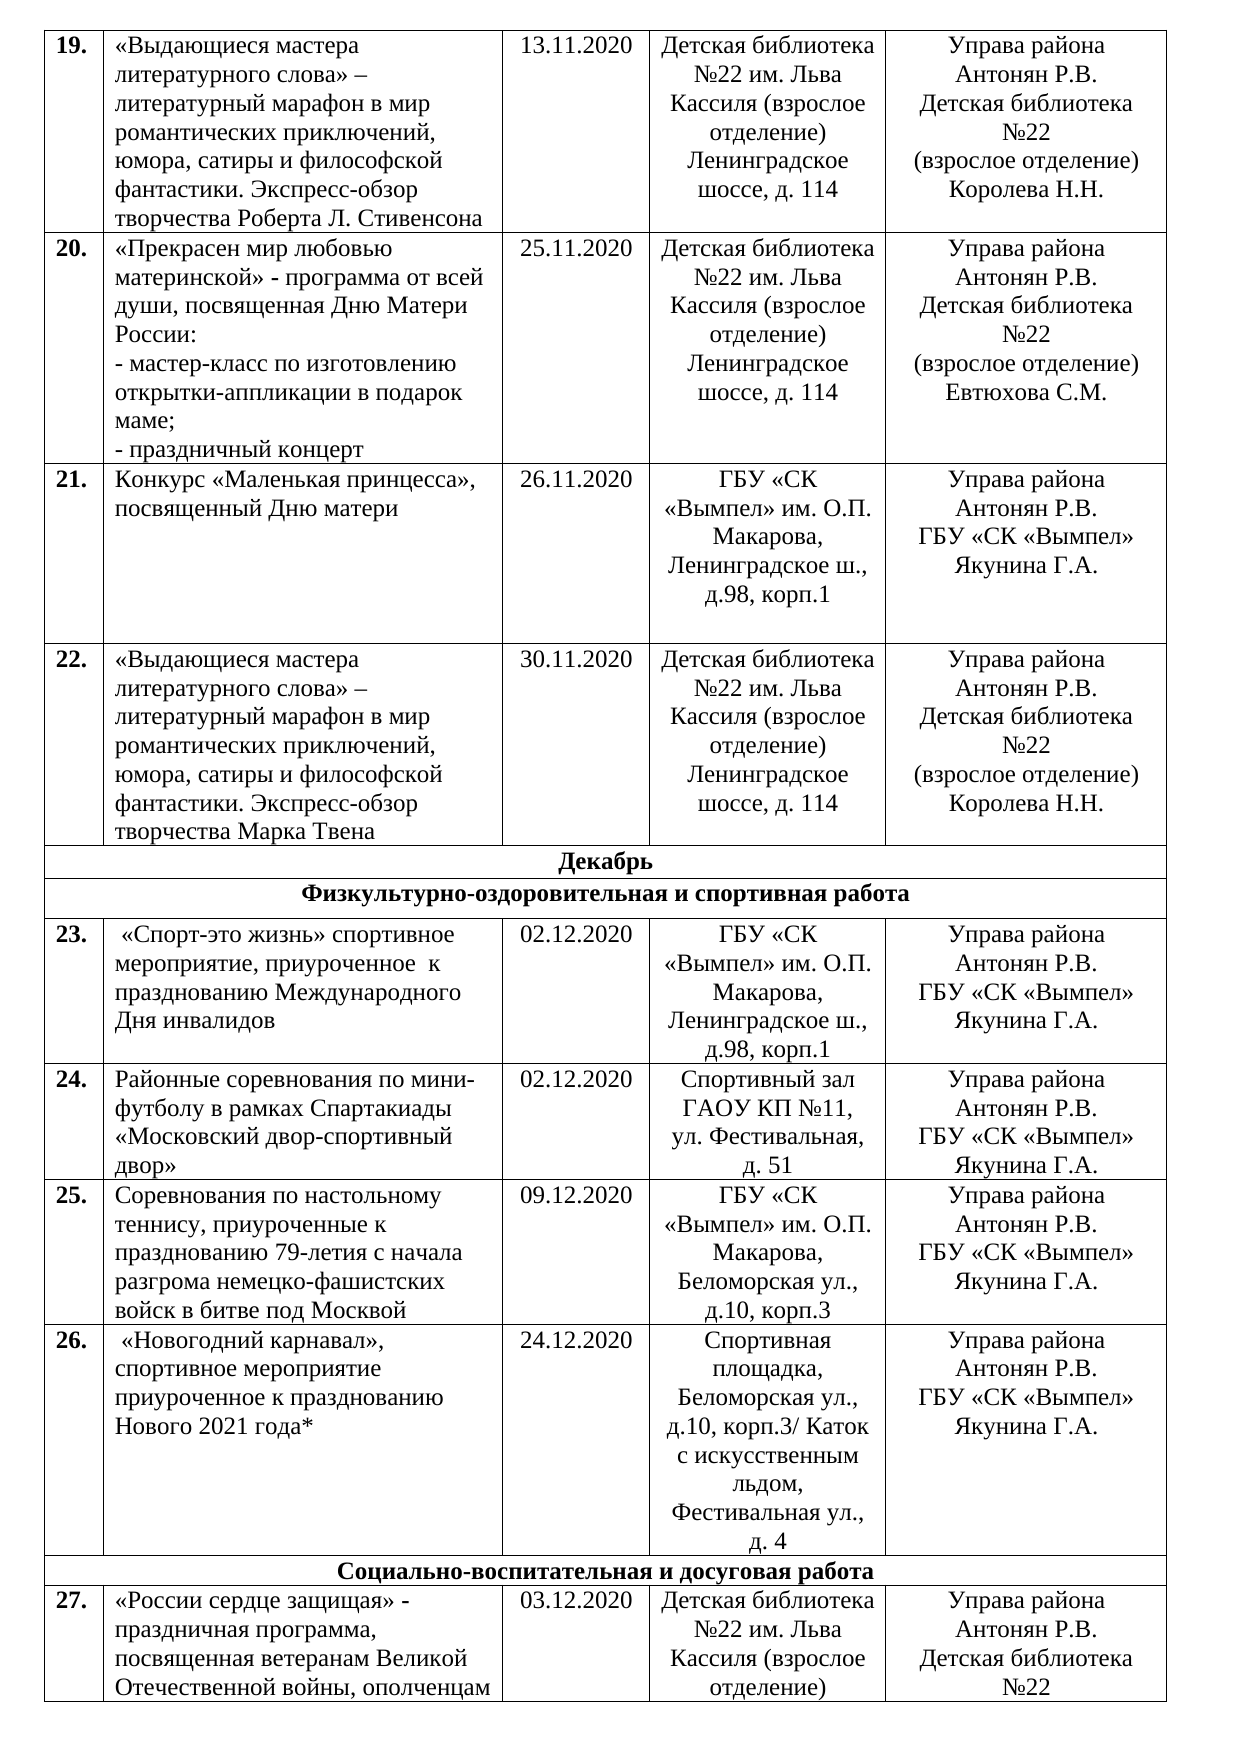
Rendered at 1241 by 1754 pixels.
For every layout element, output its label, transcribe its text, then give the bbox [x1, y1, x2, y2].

table_cell Физкультурно-оздоровительная и спортивная работа [45, 879, 1166, 918]
table_cell 02.12.2020 [503, 919, 649, 1063]
table_cell Управа района Антонян Р.В. ГБУ «СК «Вымпел» Якунина Г.А. [886, 1325, 1166, 1555]
table_cell [45, 464, 103, 643]
table_cell «Новогодний карнавал», спортивное мероприятие приуроченное к празднованию Нового 2021 года* [104, 1325, 502, 1555]
table_cell 26.11.2020 [503, 464, 649, 643]
table_cell Социально-воспитательная и досуговая работа [45, 1556, 1166, 1584]
table_cell Районные соревнования по мини-футболу в рамках Спартакиады «Московский двор-спортивный двор» [104, 1064, 502, 1179]
table_cell Декабрь [45, 846, 1166, 877]
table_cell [104, 1586, 502, 1701]
table_cell 25.11.2020 [503, 233, 649, 463]
table_cell ГБУ «СК «Вымпел» им. О.П. Макарова, Беломорская ул., д.10, корп.3 [650, 1180, 885, 1324]
table_cell «Спорт-это жизнь» спортивное мероприятие, приуроченное к празднованию Международного Дня инвалидов [104, 919, 502, 1063]
table_cell Соревнования по настольному теннису, приуроченные к празднованию 79-летия с начала разгрома немецко-фашистских войск в битве под Москвой [104, 1180, 502, 1324]
table_cell [45, 31, 103, 232]
table_cell Спортивный зал ГАОУ КП №11, ул. Фестивальная, д. 51 [650, 1064, 885, 1179]
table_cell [650, 1586, 885, 1701]
table_cell Управа района Антонян Р.В. ГБУ «СК «Вымпел» Якунина Г.А. [886, 1180, 1166, 1324]
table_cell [650, 31, 885, 232]
table_cell «Прекрасен мир любовью материнской» - программа от всей души, посвященная Дню Матери России: - мастер-класс по изготовлению открытки-аппликации в подарок маме; - праздничный концерт [104, 233, 502, 463]
table_cell [45, 233, 103, 463]
table_cell [45, 1064, 103, 1179]
table_cell 09.12.2020 [503, 1180, 649, 1324]
table_cell Детская библиотека №22 им. Льва Кассиля (взрослое отделение) Ленинградское шоссе, д. 114 [650, 233, 885, 463]
table_cell Управа района Антонян Р.В. Детская библиотека №22 (взрослое отделение) Евтюхова С.М. [886, 233, 1166, 463]
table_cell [886, 1586, 1166, 1701]
table_cell «Выдающиеся мастера литературного слова» – литературный марафон в мир романтических приключений, юмора, сатиры и философской фантастики. Экспресс-обзор творчества Роберта Л. Стивенсона [104, 31, 502, 232]
table_cell Детская библиотека №22 им. Льва Кассиля (взрослое отделение) Ленинградское шоссе, д. 114 [650, 644, 885, 845]
table_cell «Выдающиеся мастера литературного слова» – литературный марафон в мир романтических приключений, юмора, сатиры и философской фантастики. Экспресс-обзор творчества Марка Твена [104, 644, 502, 845]
table_cell ГБУ «СК «Вымпел» им. О.П. Макарова, Ленинградское ш., д.98, корп.1 [650, 464, 885, 643]
table_cell 24.12.2020 [503, 1325, 649, 1555]
table_cell [45, 919, 103, 1063]
table_cell [45, 1586, 103, 1701]
table_cell 13.11.2020 [503, 31, 649, 232]
table_cell [45, 644, 103, 845]
table_cell 30.11.2020 [503, 644, 649, 845]
table_cell Управа района Антонян Р.В. ГБУ «СК «Вымпел» Якунина Г.А. [886, 1064, 1166, 1179]
table_cell ГБУ «СК «Вымпел» им. О.П. Макарова, Ленинградское ш., д.98, корп.1 [650, 919, 885, 1063]
table_cell Управа района Антонян Р.В. ГБУ «СК «Вымпел» Якунина Г.А. [886, 464, 1166, 643]
table_cell [45, 1325, 103, 1555]
table_cell Управа района Антонян Р.В. Детская библиотека №22 (взрослое отделение) Королева Н.Н. [886, 644, 1166, 845]
table_cell 03.12.2020 [503, 1586, 649, 1701]
table_cell Управа района Антонян Р.В. ГБУ «СК «Вымпел» Якунина Г.А. [886, 919, 1166, 1063]
table_cell [45, 1180, 103, 1324]
table_cell 02.12.2020 [503, 1064, 649, 1179]
table_cell Конкурс «Маленькая принцесса», посвященный Дню матери [104, 464, 502, 643]
table_cell Спортивная площадка, Беломорская ул., д.10, корп.3/ Каток с искусственным льдом, Фестивальная ул., д. 4 [650, 1325, 885, 1555]
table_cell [886, 31, 1166, 232]
